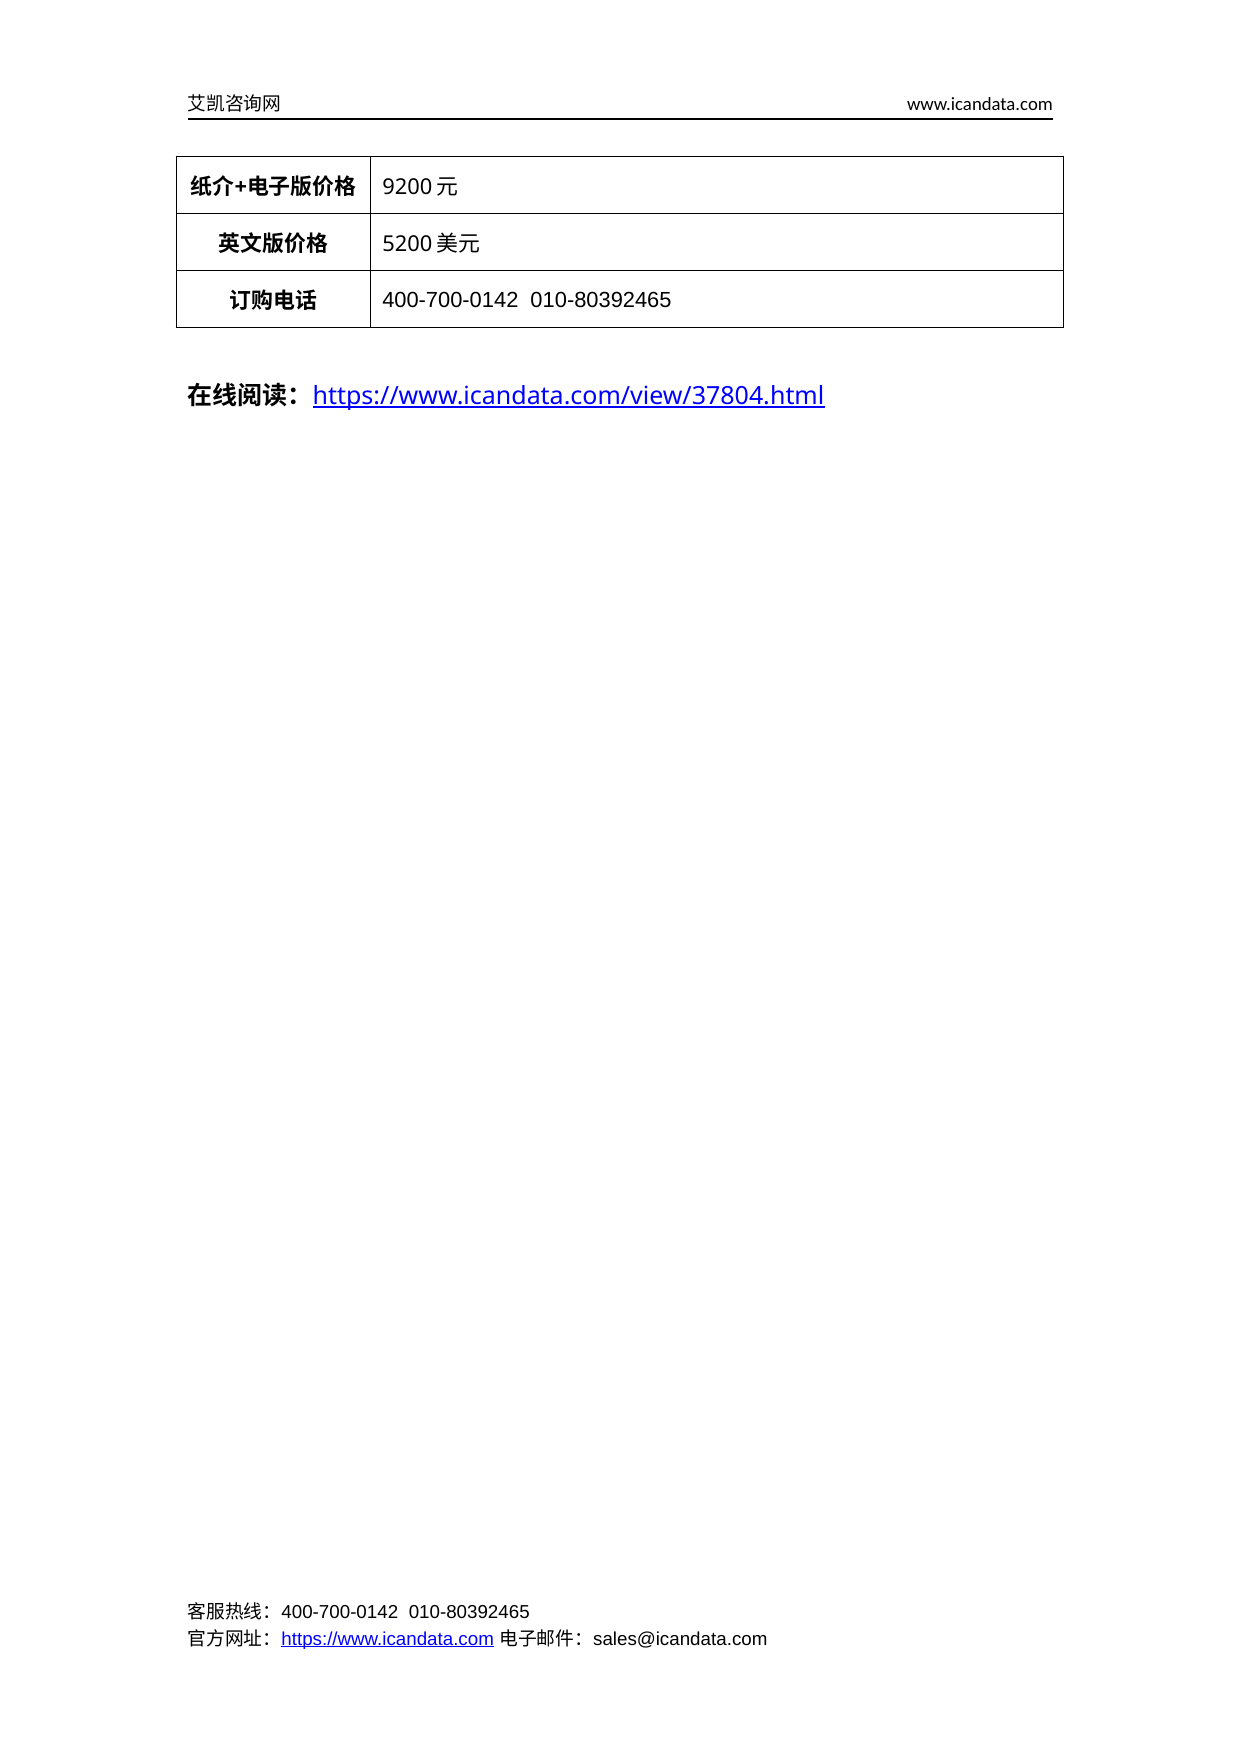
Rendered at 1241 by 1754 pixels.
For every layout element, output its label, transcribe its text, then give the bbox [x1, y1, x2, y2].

table_cell 英文版价格 [177, 214, 370, 270]
table_cell 400-700-0142 010-80392465 [371, 271, 1063, 327]
table_cell 5200美元 [371, 214, 1063, 270]
table_cell 纸介+电子版价格 [177, 157, 370, 213]
table_cell 9200元 [371, 157, 1063, 213]
table_cell 订购电话 [177, 271, 370, 327]
text 在线阅读：https://www.icandata.com/view/37804.html [187, 361, 1053, 426]
